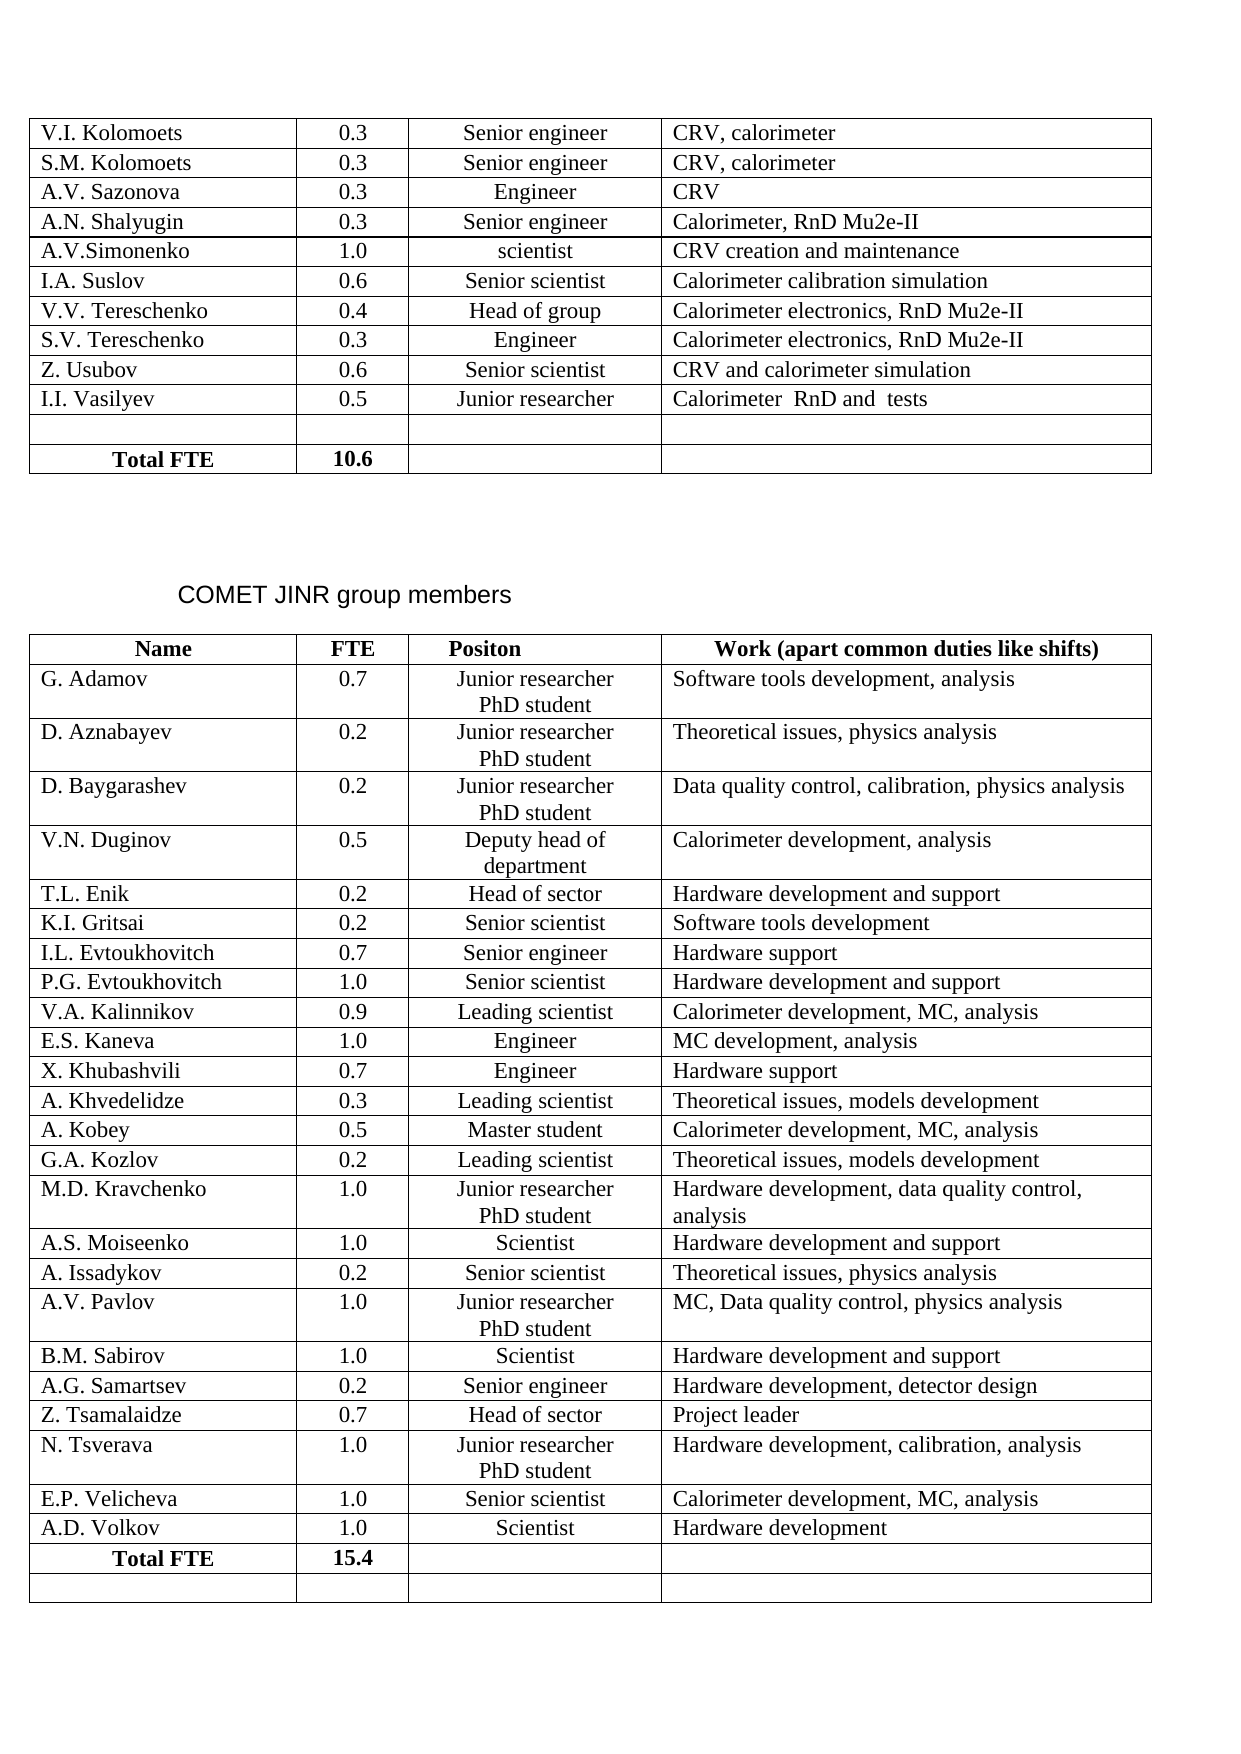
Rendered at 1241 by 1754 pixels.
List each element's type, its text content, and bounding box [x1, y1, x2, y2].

table_cell Theoretical issues, models development [662, 1146, 1151, 1174]
table_cell Calorimeter electronics, RnD Mu2e-II [662, 326, 1151, 355]
table_cell Senior engineer [409, 208, 661, 236]
table_cell E.P. Velicheva [30, 1485, 296, 1513]
table_cell 0.2 [297, 880, 408, 908]
table_cell 10.6 [297, 445, 408, 473]
table_cell 0.7 [297, 1401, 408, 1430]
table_cell 0.7 [297, 939, 408, 967]
table_cell I.A. Suslov [30, 267, 296, 296]
table_cell Senior engineer [409, 149, 661, 177]
table_cell D. Aznabayev [30, 719, 296, 771]
table_cell 0.2 [297, 1146, 408, 1174]
table_cell [662, 415, 1151, 443]
table_cell 0.2 [297, 1372, 408, 1400]
table_cell Scientist [409, 1514, 661, 1543]
table_cell MC development, analysis [662, 1028, 1151, 1056]
table_cell 1.0 [297, 1289, 408, 1341]
table_cell V.N. Duginov [30, 826, 296, 879]
table_cell Software tools development, analysis [662, 665, 1151, 717]
table_cell G.A. Kozlov [30, 1146, 296, 1174]
table_cell Leading scientist [409, 998, 661, 1027]
table_cell 0.3 [297, 326, 408, 355]
table_cell A. Khvedelidze [30, 1087, 296, 1115]
table_cell 1.0 [297, 1485, 408, 1513]
table_cell Hardware development, detector design [662, 1372, 1151, 1400]
text COMET JINR group members [177, 580, 1152, 609]
table_cell Head of group [409, 297, 661, 325]
table_cell Senior engineer [409, 119, 661, 148]
table_cell Theoretical issues, physics analysis [662, 1259, 1151, 1287]
table_cell [30, 415, 296, 443]
table_cell Hardware development, calibration, analysis [662, 1431, 1151, 1484]
table_cell 1.0 [297, 969, 408, 997]
table_cell B.M. Sabirov [30, 1342, 296, 1371]
table_cell A.V. Pavlov [30, 1289, 296, 1341]
table_cell Senior scientist [409, 1485, 661, 1513]
table_cell Calorimeter calibration simulation [662, 267, 1151, 296]
table_cell 0.5 [297, 1116, 408, 1145]
table_cell 1.0 [297, 1028, 408, 1056]
table_cell Hardware development and support [662, 969, 1151, 997]
table_cell S.M. Kolomoets [30, 149, 296, 177]
table_cell scientist [409, 238, 661, 266]
table_cell Calorimeter development, MC, analysis [662, 1485, 1151, 1513]
table_cell А. Kobey [30, 1116, 296, 1145]
table_cell A.D. Volkov [30, 1514, 296, 1543]
table_cell Junior researcher PhD student [409, 1431, 661, 1484]
table_cell A. Issadykov [30, 1259, 296, 1287]
table_cell [297, 415, 408, 443]
table_cell [409, 415, 661, 443]
table_cell Data quality control, calibration, physics analysis [662, 772, 1151, 825]
table_cell M.D. Kravchenko [30, 1176, 296, 1228]
table_cell Master student [409, 1116, 661, 1145]
table_cell Senior scientist [409, 1259, 661, 1287]
table_cell A.S. Moiseenko [30, 1229, 296, 1258]
table_cell Project leader [662, 1401, 1151, 1430]
table_cell Scientist [409, 1229, 661, 1258]
table_cell 0.5 [297, 826, 408, 879]
table_cell K.I. Gritsai [30, 909, 296, 938]
table_cell V.V. Tereschenko [30, 297, 296, 325]
table_cell Hardware support [662, 1057, 1151, 1086]
table_cell Scientist [409, 1342, 661, 1371]
table_cell T.L. Enik [30, 880, 296, 908]
table_cell Hardware development and support [662, 880, 1151, 908]
table_cell Junior researcher PhD student [409, 665, 661, 717]
table_cell Head of sector [409, 880, 661, 908]
table_cell 1.0 [297, 1431, 408, 1484]
table_cell Calorimeter RnD and tests [662, 385, 1151, 414]
table_cell N. Tsverava [30, 1431, 296, 1484]
table_cell 0.5 [297, 385, 408, 414]
table_cell 0.7 [297, 665, 408, 717]
table_cell 0.3 [297, 149, 408, 177]
table_cell Senior scientist [409, 267, 661, 296]
table_cell A.V. Sazonova [30, 178, 296, 207]
table_cell Deputy head of department [409, 826, 661, 879]
table_cell 1.0 [297, 1229, 408, 1258]
table_cell Junior researcher [409, 385, 661, 414]
table_cell Senior engineer [409, 1372, 661, 1400]
table_cell Calorimeter development, analysis [662, 826, 1151, 879]
table_cell 0.4 [297, 297, 408, 325]
table_cell Engineer [409, 178, 661, 207]
table_cell 15.4 [297, 1544, 408, 1572]
table_cell [662, 1574, 1151, 1602]
table_cell 0.2 [297, 719, 408, 771]
table_cell Theoretical issues, physics analysis [662, 719, 1151, 771]
table_cell 1.0 [297, 238, 408, 266]
table_cell Calorimeter development, MC, analysis [662, 1116, 1151, 1145]
table_cell Theoretical issues, models development [662, 1087, 1151, 1115]
table_cell [409, 1574, 661, 1602]
table_cell Senior scientist [409, 356, 661, 384]
table_cell S.V. Tereschenko [30, 326, 296, 355]
table_cell Calorimeter, RnD Mu2e-II [662, 208, 1151, 236]
table_cell Total FTE [30, 445, 296, 473]
table_cell I.I. Vasilyev [30, 385, 296, 414]
table_cell [409, 1544, 661, 1572]
table_cell G. Adamov [30, 665, 296, 717]
table_cell 0.2 [297, 909, 408, 938]
table_cell CRV, calorimeter [662, 149, 1151, 177]
table_cell A.V.Simonenko [30, 238, 296, 266]
table_cell Junior researcher PhD student [409, 1289, 661, 1341]
table_cell [409, 445, 661, 473]
table_cell 0.3 [297, 1087, 408, 1115]
table_cell [662, 1544, 1151, 1572]
table_header FTE [297, 635, 408, 664]
table_header Name [30, 635, 296, 664]
table_cell [662, 445, 1151, 473]
table_cell 1.0 [297, 1342, 408, 1371]
table_cell X. Khubashvili [30, 1057, 296, 1086]
table_cell V.I. Kolomoets [30, 119, 296, 148]
table_cell A.G. Samartsev [30, 1372, 296, 1400]
table_cell 0.3 [297, 208, 408, 236]
table_cell Calorimeter electronics, RnD Mu2e-II [662, 297, 1151, 325]
table_cell 0.3 [297, 119, 408, 148]
table_cell Software tools development [662, 909, 1151, 938]
table_cell P.G. Evtoukhovitch [30, 969, 296, 997]
table_cell CRV, calorimeter [662, 119, 1151, 148]
table_cell [30, 1574, 296, 1602]
table_cell CRV and calorimeter simulation [662, 356, 1151, 384]
table_cell Junior researcher PhD student [409, 719, 661, 771]
table_header Work (apart common duties like shifts) [662, 635, 1151, 664]
table_cell 1.0 [297, 1176, 408, 1228]
table_cell Hardware support [662, 939, 1151, 967]
table_cell CRV creation and maintenance [662, 238, 1151, 266]
table_cell I.L. Evtoukhovitch [30, 939, 296, 967]
table_cell V.A. Kalinnikov [30, 998, 296, 1027]
table_cell Junior researcher PhD student [409, 772, 661, 825]
table_cell Hardware development, data quality control, analysis [662, 1176, 1151, 1228]
table_cell E.S. Kaneva [30, 1028, 296, 1056]
table_cell A.N. Shalyugin [30, 208, 296, 236]
table_cell CRV [662, 178, 1151, 207]
table_cell Leading scientist [409, 1087, 661, 1115]
table_header Positon [409, 635, 661, 664]
table_cell 0.7 [297, 1057, 408, 1086]
table_cell Senior engineer [409, 939, 661, 967]
table_cell Hardware development and support [662, 1342, 1151, 1371]
table_cell Head of sector [409, 1401, 661, 1430]
table_cell Calorimeter development, MC, analysis [662, 998, 1151, 1027]
table_cell D. Baygarashev [30, 772, 296, 825]
table_cell Z. Tsamalaidze [30, 1401, 296, 1430]
table_cell Z. Usubov [30, 356, 296, 384]
table_cell Total FTE [30, 1544, 296, 1572]
table_cell Hardware development and support [662, 1229, 1151, 1258]
table_cell 0.3 [297, 178, 408, 207]
table_cell 0.6 [297, 356, 408, 384]
table_cell Engineer [409, 326, 661, 355]
table_cell [297, 1574, 408, 1602]
table_cell Hardware development [662, 1514, 1151, 1543]
table_cell Engineer [409, 1028, 661, 1056]
table_cell 1.0 [297, 1514, 408, 1543]
table_cell Senior scientist [409, 969, 661, 997]
table_cell 0.6 [297, 267, 408, 296]
table_cell Senior scientist [409, 909, 661, 938]
table_cell 0.2 [297, 772, 408, 825]
table_cell Leading scientist [409, 1146, 661, 1174]
table_cell MC, Data quality control, physics analysis [662, 1289, 1151, 1341]
table_cell Engineer [409, 1057, 661, 1086]
table_cell 0.9 [297, 998, 408, 1027]
table_cell 0.2 [297, 1259, 408, 1287]
table_cell Junior researcher PhD student [409, 1176, 661, 1228]
